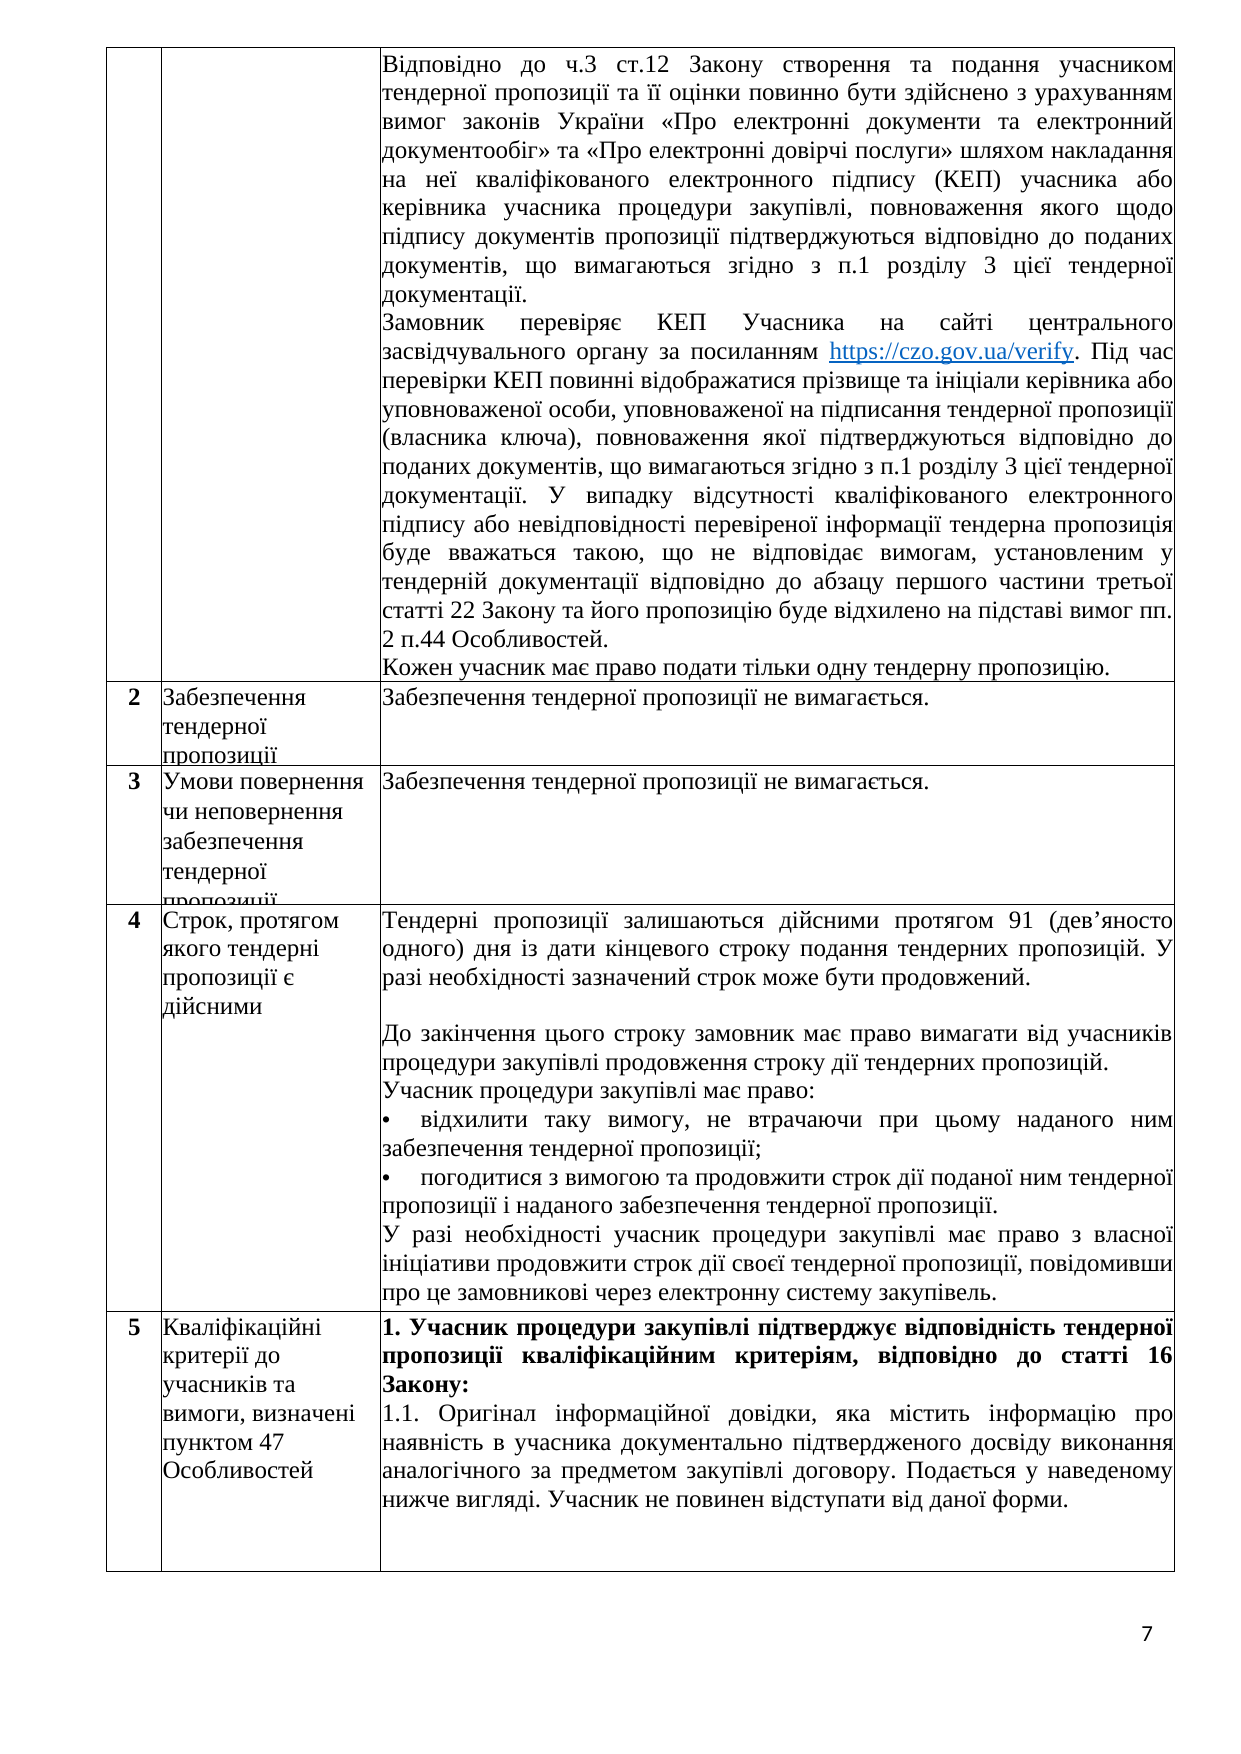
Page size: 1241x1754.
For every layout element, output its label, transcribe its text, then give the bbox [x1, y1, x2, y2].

table_cell Кваліфікаційні критерії до учасників та вимоги, визначені пунктом 47 Особливостей [162, 1312, 380, 1571]
table_cell 1. Учасник процедури закупівлі підтверджує відповідність тендерної пропозиції кваліфікаційним критеріям, відповідно до статті 16 Закону: 1.1. Оригінал інформаційної довідки, яка містить інформацію про наявність в учасника документально підтвердженого досвіду виконання аналогічного за предметом закупівлі договору. Подається у наведеному нижче вигляді. Учасник не повинен відступати від даної форми. [381, 1312, 1174, 1571]
table_cell Тендерні пропозиції залишаються дійсними протягом 91 (дев’яносто одного) дня із дати кінцевого строку подання тендерних пропозицій. У разі необхідності зазначений строк може бути продовжений. До закінчення цього строку замовник має право вимагати від учасників процедури закупівлі продовження строку дії тендерних пропозицій. Учасник процедури закупівлі має право: відхилити таку вимогу, не втрачаючи при цьому наданого ним забезпечення тендерної пропозиції; погодитися з вимогою та продовжити строк дії поданої ним тендерної пропозиції і наданого забезпечення тендерної пропозиції. У разі необхідності учасник процедури закупівлі має право з власної ініціативи продовжити строк дії своєї тендерної пропозиції, повідомивши про це замовникові через електронну систему закупівель. [381, 905, 1174, 1311]
table_cell 2 [107, 682, 161, 765]
table_header [107, 48, 161, 681]
table_cell Забезпечення тендерної пропозиції [162, 682, 380, 765]
table_cell Забезпечення тендерної пропозиції не вимагається. [381, 766, 1174, 904]
table_header Відповідно до ч.3 ст.12 Закону створення та подання учасником тендерної пропозиції та її оцінки повинно бути здійснено з урахуванням вимог законів України «Про електронні документи та електронний документообіг» та «Про електронні довірчі послуги» шляхом накладання на неї кваліфікованого електронного підпису (КЕП) учасника або керівника учасника процедури закупівлі, повноваження якого щодо підпису документів пропозиції підтверджуються відповідно до поданих документів, що вимагаються згідно з п.1 розділу 3 цієї тендерної документації. Замовник перевіряє КЕП Учасника на сайті центрального засвідчувального органу за посиланням https://czo.gov.ua/verify. Під час перевірки КЕП повинні відображатися прізвище та ініціали керівника або уповноваженої особи, уповноваженої на підписання тендерної пропозиції (власника ключа), повноваження якої підтверджуються відповідно до поданих документів, що вимагаються згідно з п.1 розділу 3 цієї тендерної документації. У випадку відсутності кваліфікованого електронного підпису або невідповідності перевіреної інформації тендерна пропозиція буде вважаться такою, що не відповідає вимогам, установленим у тендерній документації відповідно до абзацу першого частини третьої статті 22 Закону та його пропозицію буде відхилено на підставі вимог пп. 2 п.44 Особливостей. Кожен учасник має право подати тільки одну тендерну пропозицію. [381, 48, 1174, 681]
table_cell 3 [107, 766, 161, 904]
table_cell Забезпечення тендерної пропозиції не вимагається. [381, 682, 1174, 765]
table_header [162, 48, 380, 681]
table_cell Умови повернення чи неповернення забезпечення тендерної пропозиції [162, 766, 380, 904]
table_cell 4 [107, 905, 161, 1311]
table_cell 5 [107, 1312, 161, 1571]
table_cell Строк, протягом якого тендерні пропозиції є дійсними [162, 905, 380, 1311]
